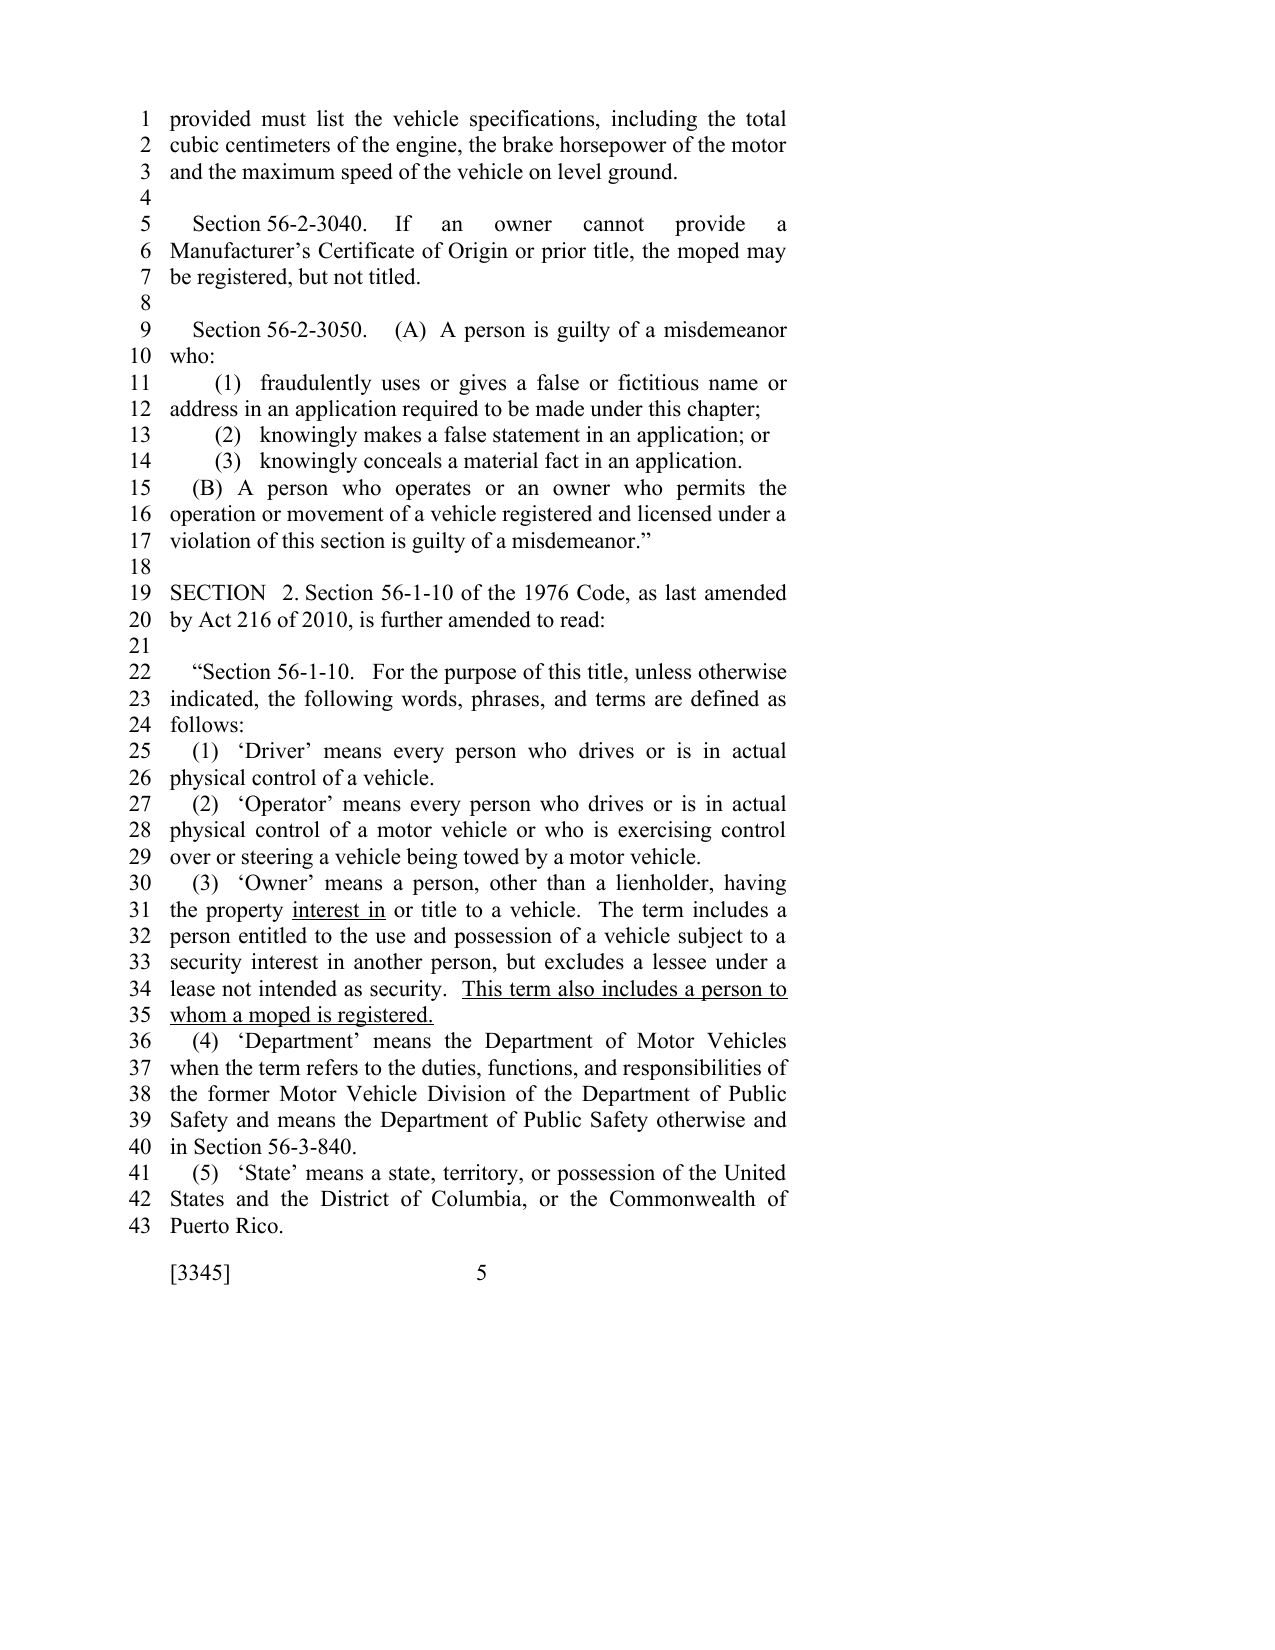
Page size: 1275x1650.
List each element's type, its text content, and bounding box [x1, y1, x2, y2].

text (1) fraudulently uses or gives a false or fictitious name or address in an application required to be made under this chapter; [169, 368, 787, 421]
text “Section 56-1-10. For the purpose of this title, unless otherwise indicated, the following words, phrases, and terms are defined as follows: [169, 658, 787, 737]
text (1) ‘Driver’ means every person who drives or is in actual physical control of a vehicle. [169, 737, 787, 790]
text (B) A person who operates or an owner who permits the operation or movement of a vehicle registered and licensed under a violation of this section is guilty of a misdemeanor.” [169, 474, 787, 553]
text SECTION 2. Section 56-1-10 of the 1976 Code, as last amended by Act 216 of 2010, is further amended to read: [169, 579, 787, 632]
text (5) ‘State’ means a state, territory, or possession of the United States and the District of Columbia, or the Commonwealth of Puerto Rico. [169, 1159, 787, 1238]
text (2) ‘Operator’ means every person who drives or is in actual physical control of a motor vehicle or who is exercising control over or steering a vehicle being towed by a motor vehicle. [169, 790, 787, 869]
text Section 56-2-3040. If an owner cannot provide a Manufacturer’s Certificate of Origin or prior title, the moped may be registered, but not titled. [169, 210, 787, 289]
text (4) ‘Department’ means the Department of Motor Vehicles when the term refers to the duties, functions, and responsibilities of the former Motor Vehicle Division of the Department of Public Safety and means the Department of Public Safety otherwise and in Section 56-3-840. [169, 1027, 787, 1159]
text (3) knowingly conceals a material fact in an application. [169, 448, 787, 474]
text Section 56-2-3050. (A) A person is guilty of a misdemeanor who: [169, 316, 787, 368]
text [169, 105, 787, 184]
text (2) knowingly makes a false statement in an application; or [169, 421, 787, 448]
text (3) ‘Owner’ means a person, other than a lienholder, having the property interest in or title to a vehicle. The term includes a person entitled to the use and possession of a vehicle subject to a security interest in another person, but excludes a lessee under a lease not intended as security. This term also includes a person to whom a moped is registered. [169, 869, 787, 1027]
